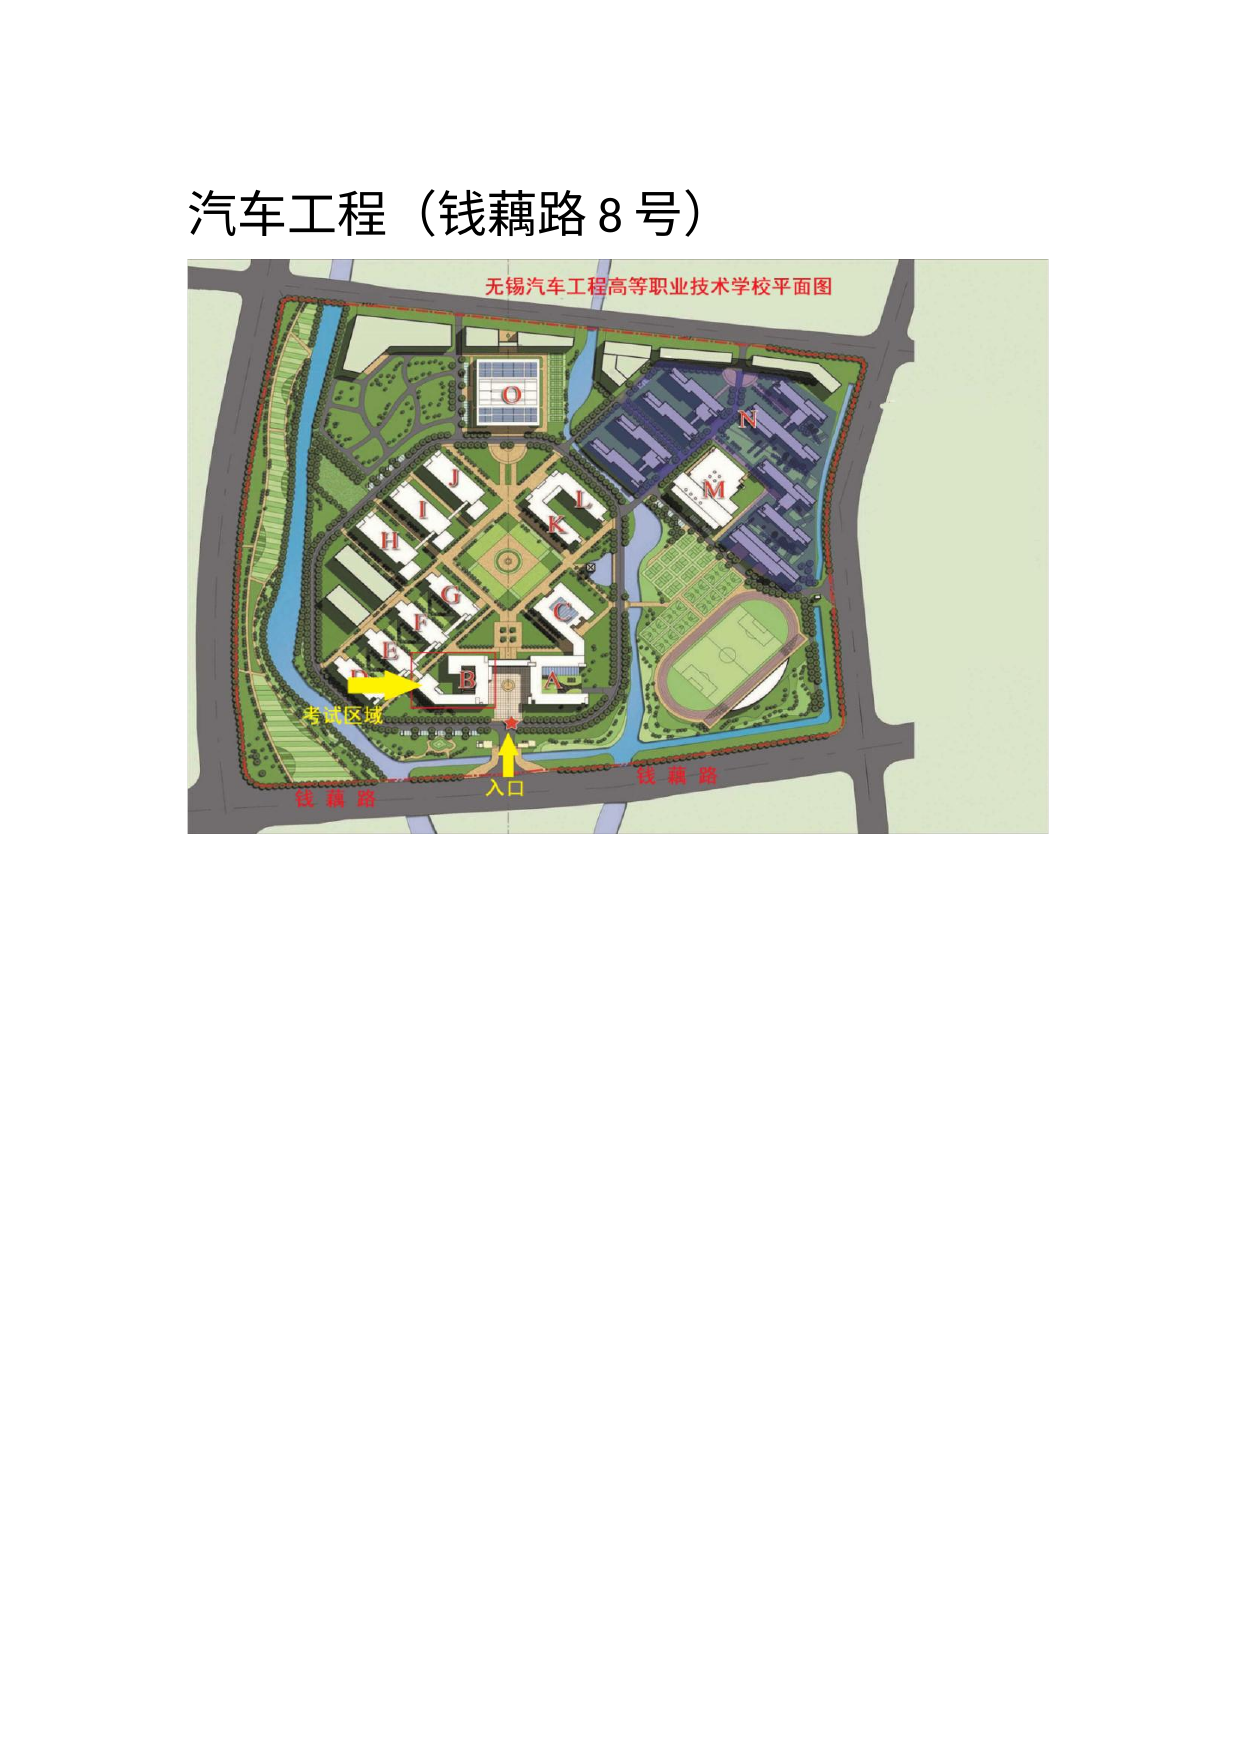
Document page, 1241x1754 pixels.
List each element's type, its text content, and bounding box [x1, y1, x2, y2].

text 汽车工程（钱藕路8号） [187, 162, 1053, 259]
picture [187, 259, 1049, 834]
